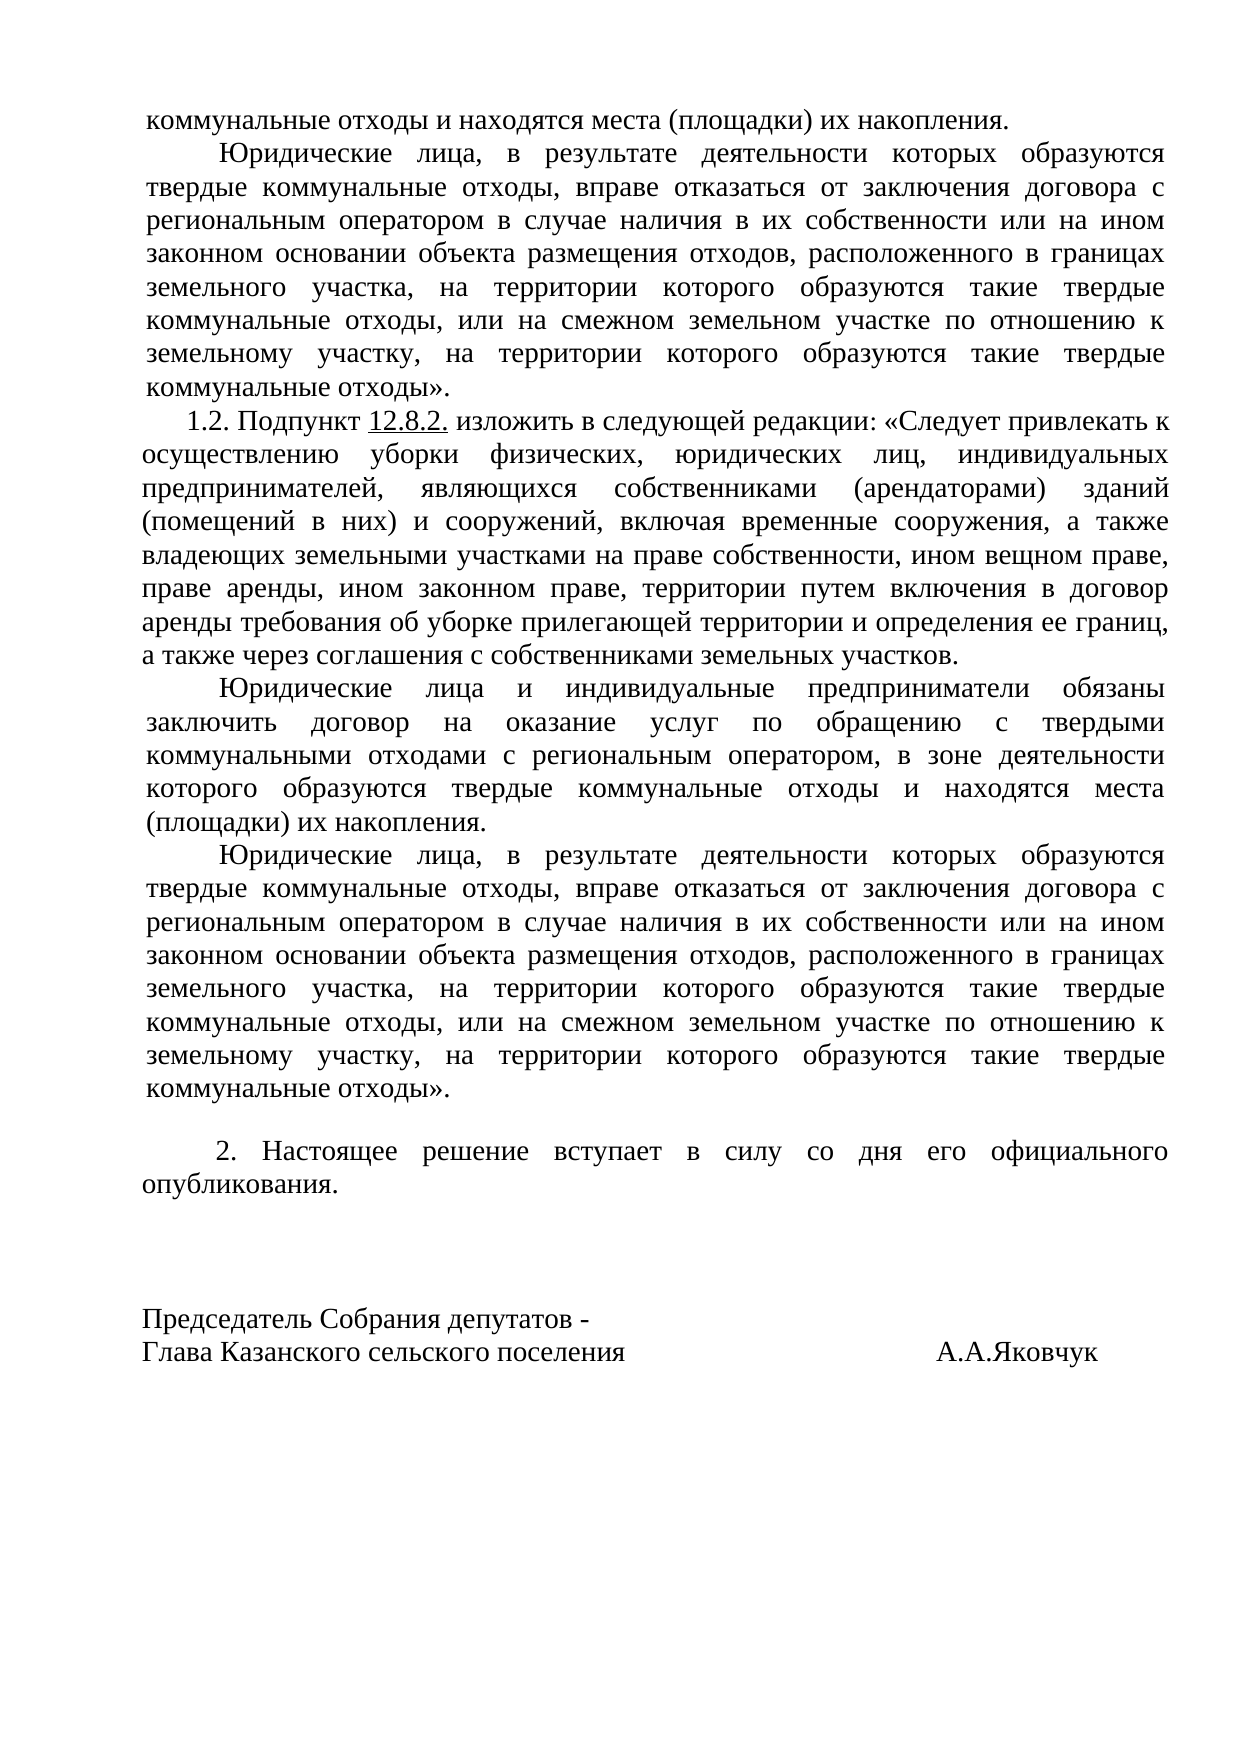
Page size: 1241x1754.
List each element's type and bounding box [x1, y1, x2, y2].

table_header [130, 103, 1181, 1558]
